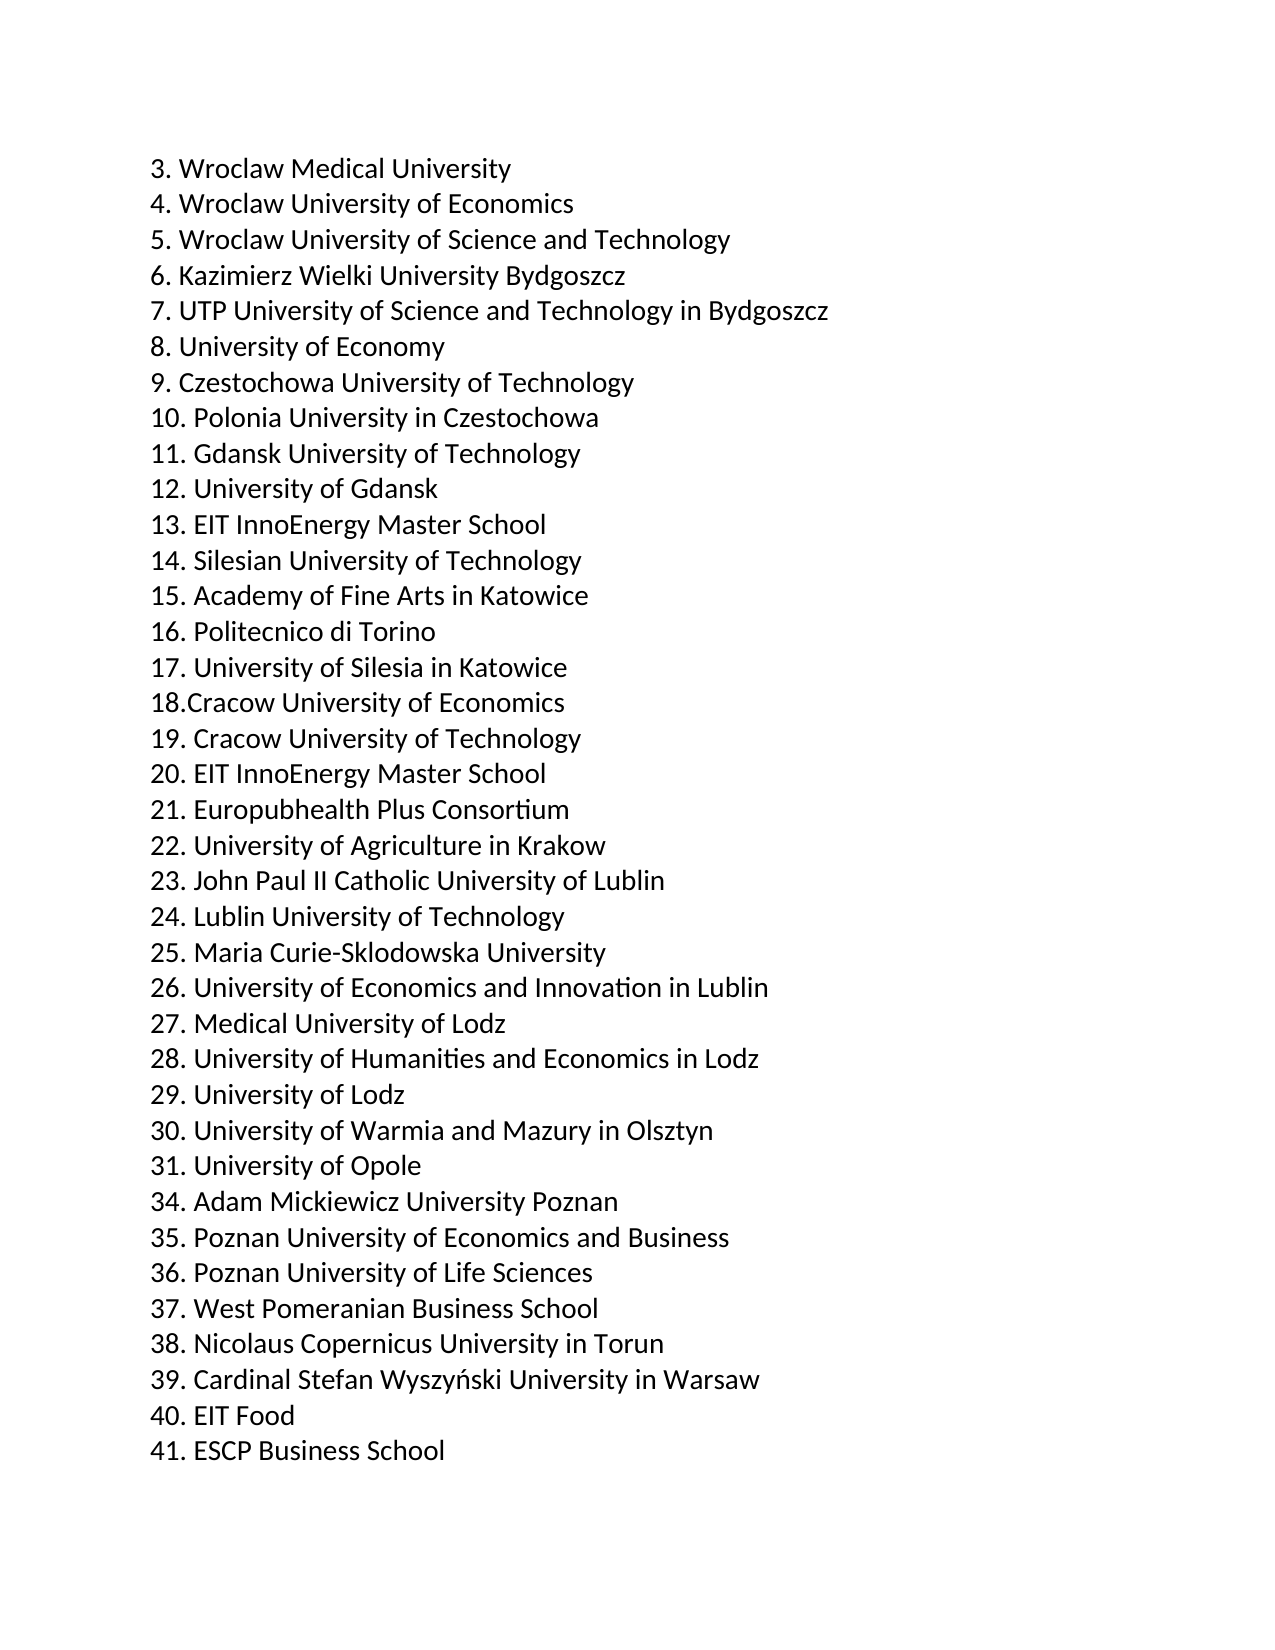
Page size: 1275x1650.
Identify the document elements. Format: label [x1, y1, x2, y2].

text [150, 150, 1125, 1468]
